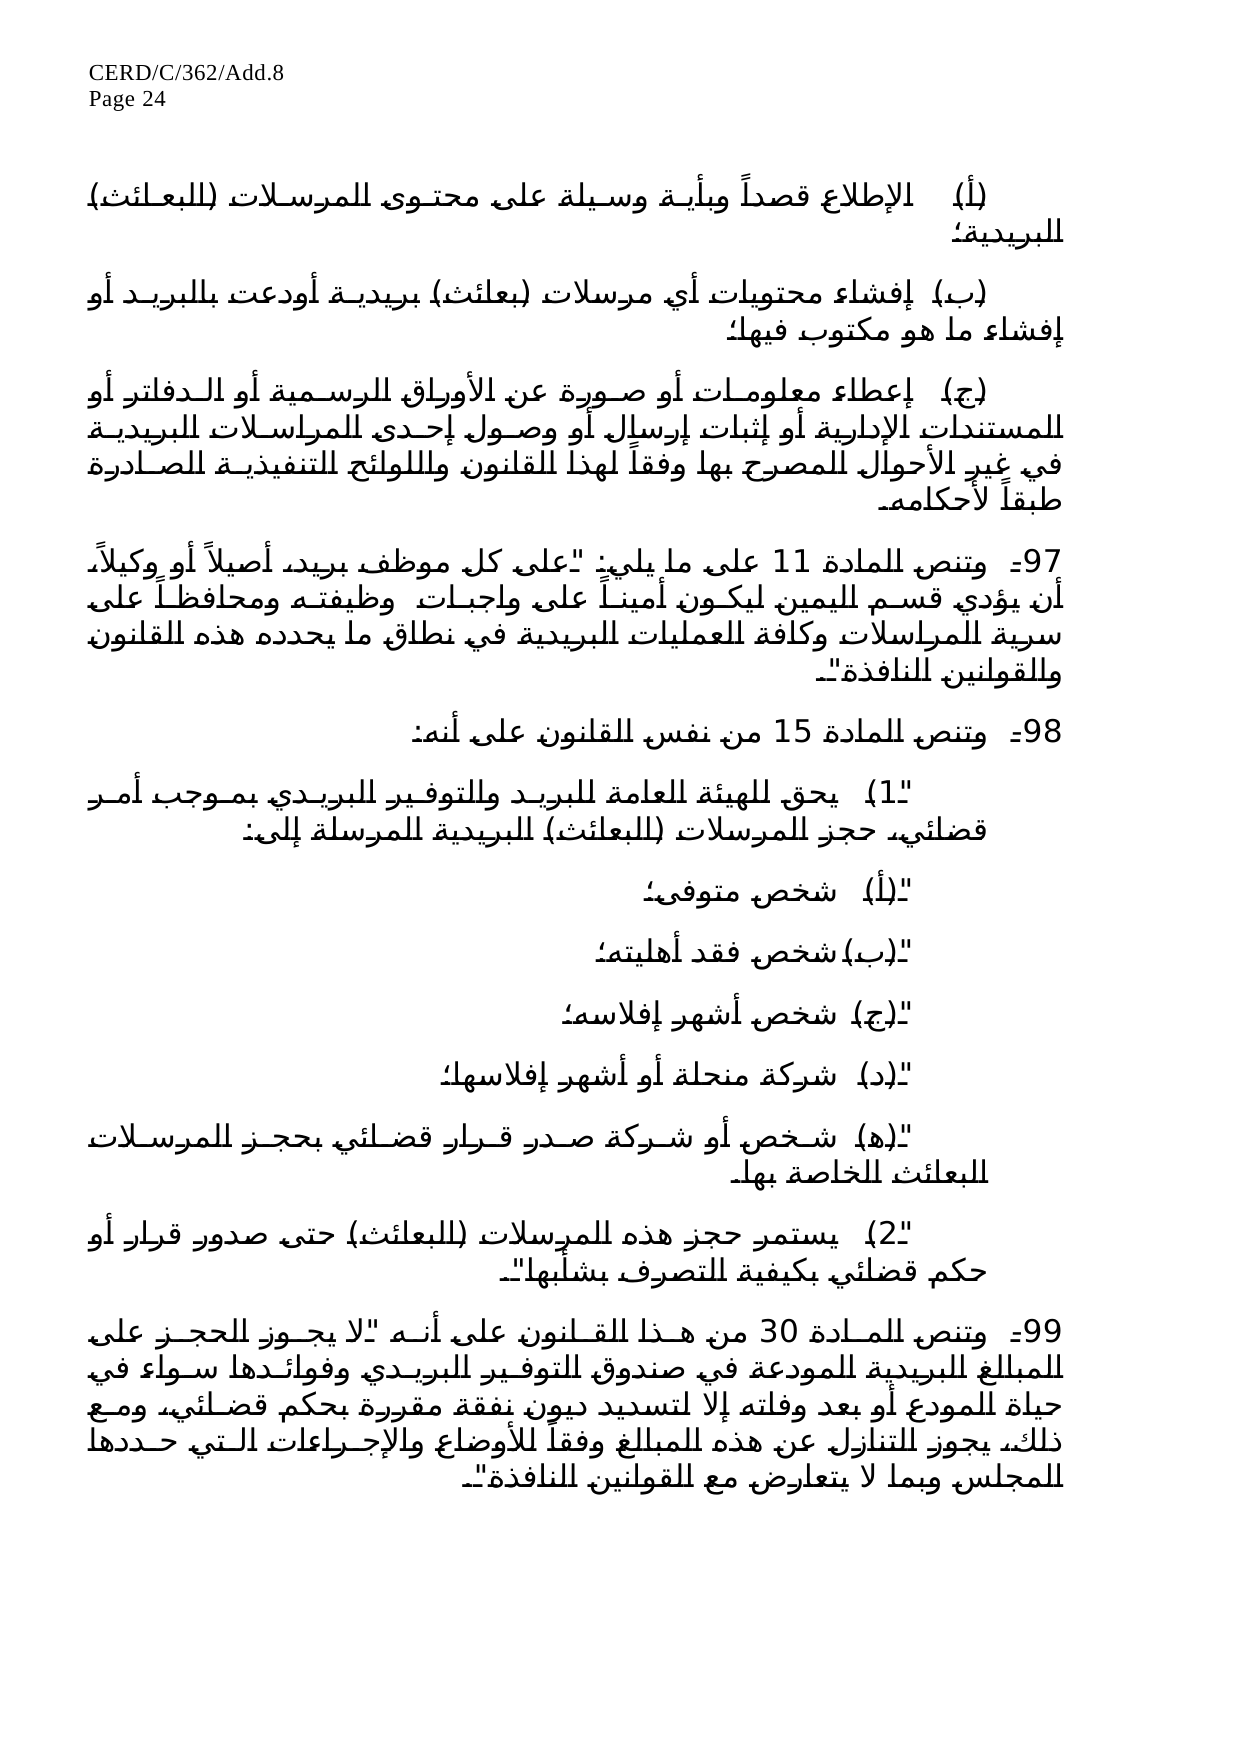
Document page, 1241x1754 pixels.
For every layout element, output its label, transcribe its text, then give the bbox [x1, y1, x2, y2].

text 97- وتنص المادة 11 على ما يلي: "على كل موظف بريد، أصيلاً أو وكيلاً، أن يؤدي قسم اليمين ليكون أميناً على واجبات وظيفته ومحافظاً على سرية المراسلات وكافة العمليات البريدية في نطاق ما يحدده هذه القانون والقوانين النافذة". [88, 543, 1063, 688]
text 99- وتنص المادة 30 من هذا القانون على أنه "لا يجوز الحجز على المبالغ البريدية المودعة في صندوق التوفير البريدي وفوائدها سواء في حياة المودع أو بعد وفاته إلا لتسديد ديون نفقة مقررة بحكم قضائي، ومع ذلك، يجوز التنازل عن هذه المبالغ وفقاً للأوضاع والإجراءات التي حددها المجلس وبما لا يتعارض مع القوانين النافذة". [88, 1313, 1063, 1495]
text "1) يحق للهيئة العامة للبريد والتوفير البريدي بموجب أمر قضائي، حجز المرسلات (البعائث) البريدية المرسلة إلى: [88, 775, 988, 847]
text 98- وتنص المادة 15 من نفس القانون على أنه: [88, 713, 1063, 750]
text (ج) إعطاء معلومات أو صورة عن الأوراق الرسمية أو الدفاتر أو المستندات الإدارية أو إثبات إرسال أو وصول إحدى المراسلات البريدية في غير الأحوال المصرح بها وفقاً لهذا القانون واللوائح التنفيذية الصادرة طبقاً لأحكامه. [88, 373, 1063, 518]
text "(د) شركة منحلة أو أشهر إفلاسها؛ [88, 1057, 988, 1093]
text (ب) إفشاء محتويات أي مرسلات (بعائث) بريدية أودعت بالبريد أو إفشاء ما هو مكتوب فيها؛ [88, 275, 1063, 348]
text (أ) الإطلاع قصداً وبأية وسيلة على محتوى المرسلات (البعائث) البريدية؛ [88, 177, 1063, 250]
text "(ج) شخص أشهر إفلاسه؛ [88, 995, 988, 1032]
text "(ه‍) شخص أو شركة صدر قرار قضائي بحجز المرسلات البعائث الخاصة بها. [88, 1118, 988, 1191]
text "(ب) شخص فقد أهليته؛ [88, 934, 988, 970]
text "2) يستمر حجز هذه المرسلات (البعائث) حتى صدور قرار أو حكم قضائي بكيفية التصرف بشأبها". [88, 1216, 988, 1288]
text "(أ) شخص متوفى؛ [88, 872, 988, 909]
